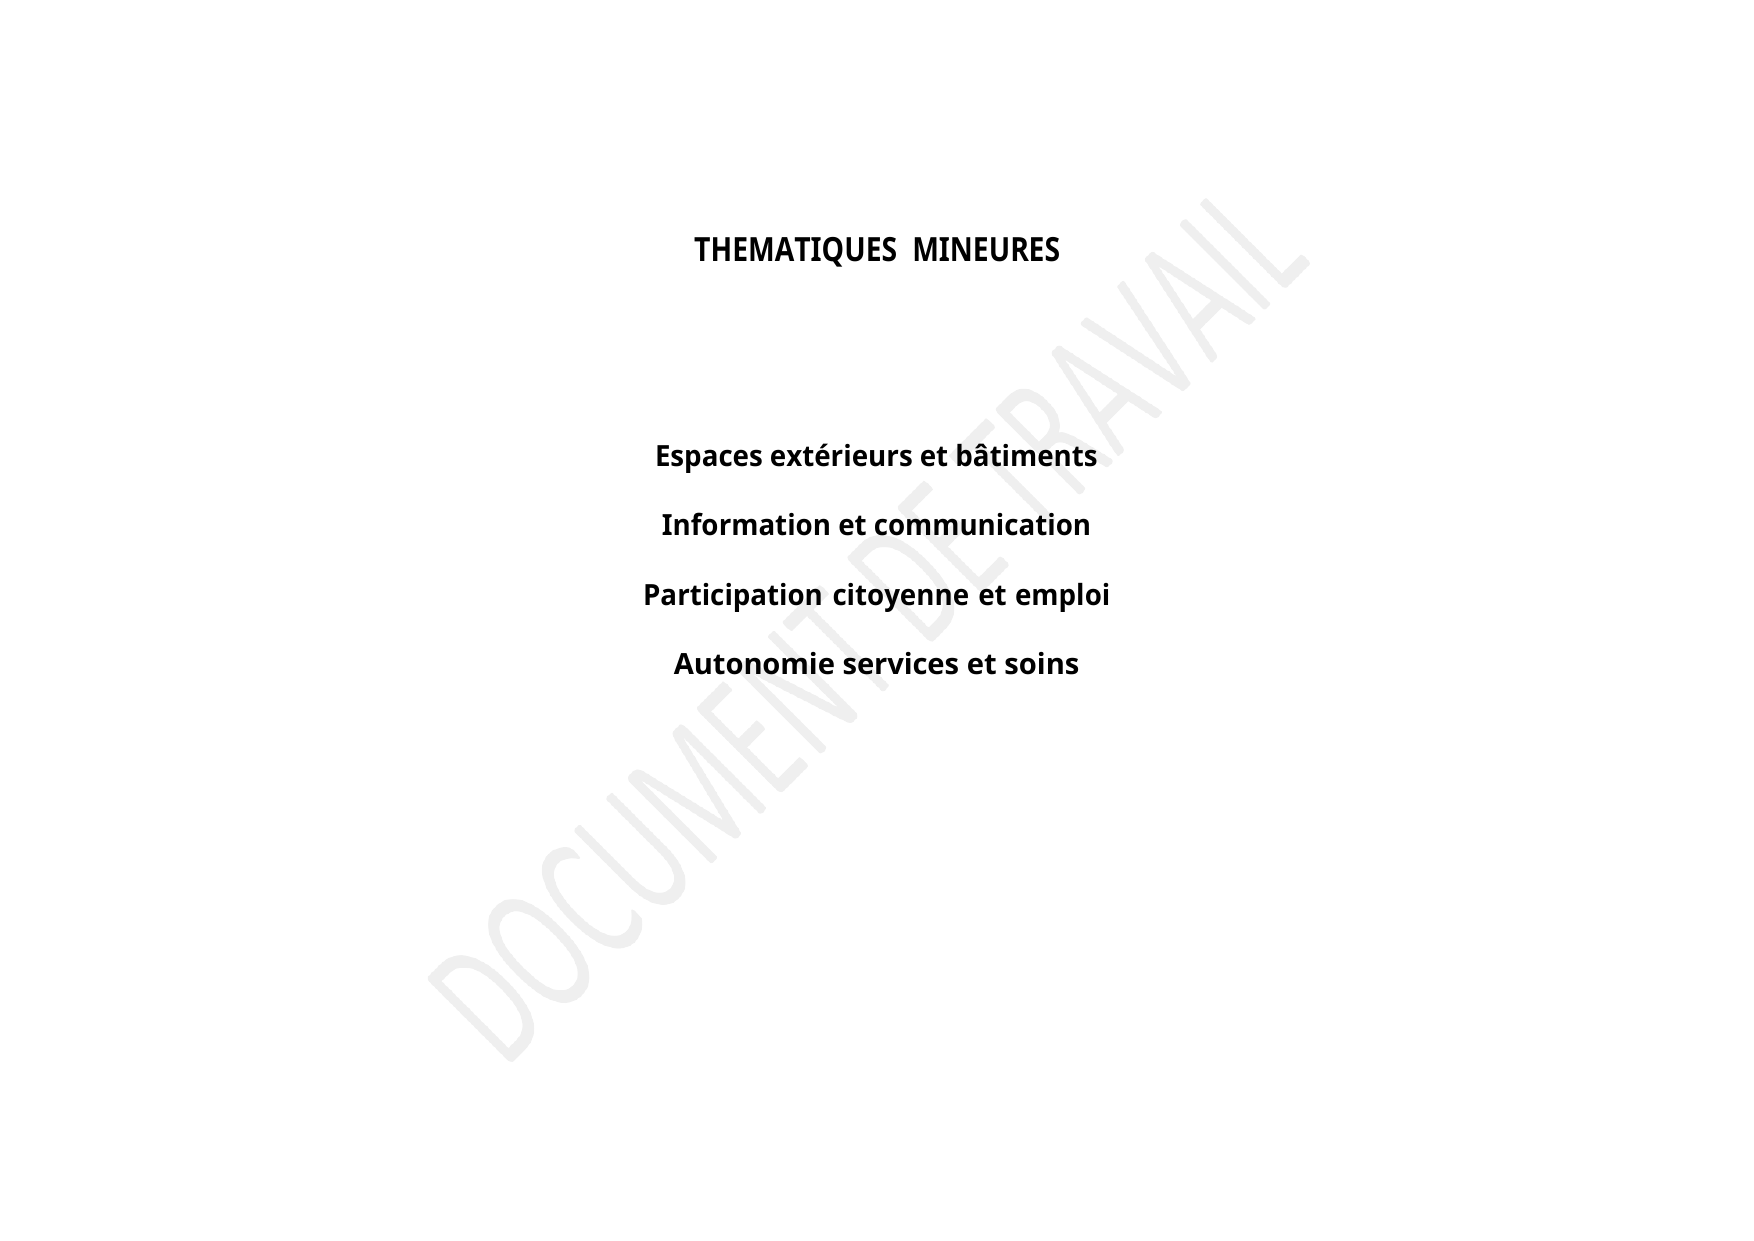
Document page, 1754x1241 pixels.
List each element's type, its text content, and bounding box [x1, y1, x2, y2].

subtitle Espaces extérieurs et bâtiments Information et communication Participation citoyenne et emploi Autonomie services et soins [642, 435, 1111, 683]
picture [427, 198, 1310, 1062]
text THEMATIQUES MINEURES [661, 226, 1093, 271]
